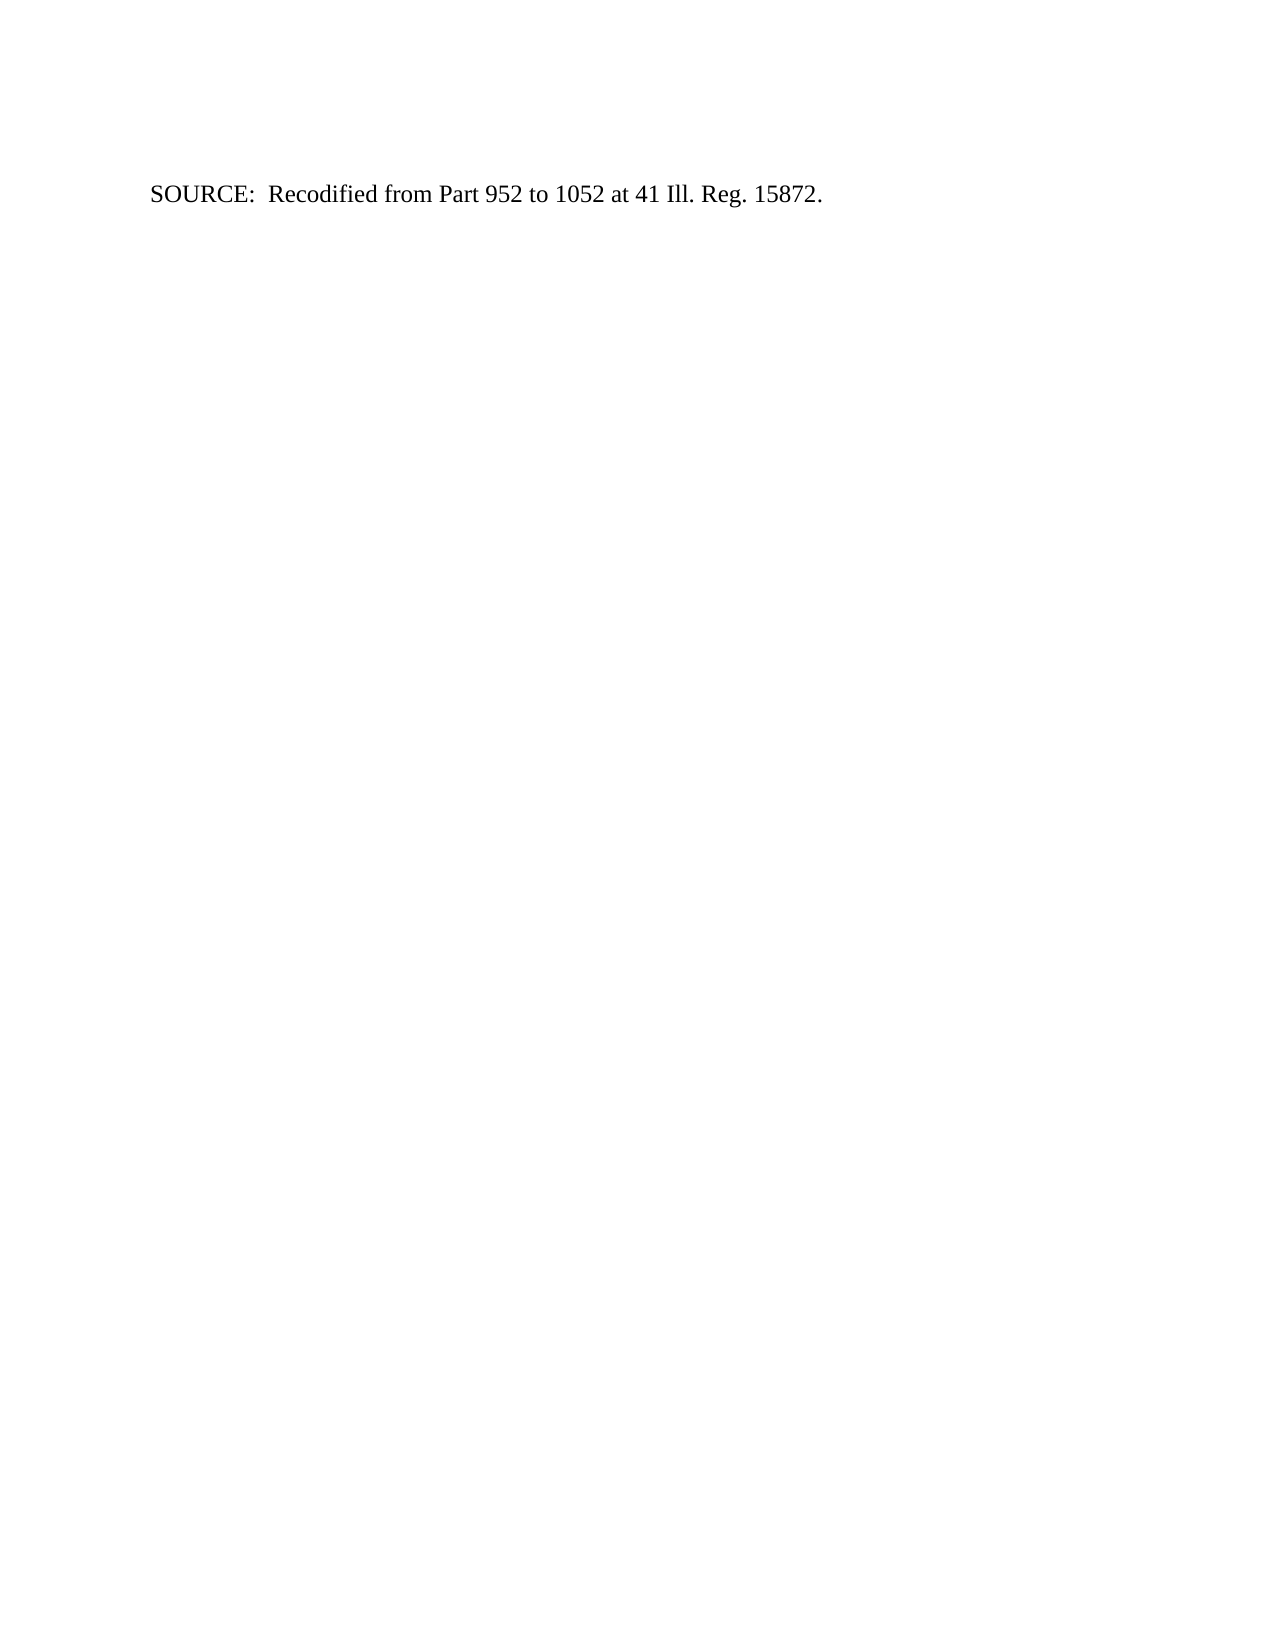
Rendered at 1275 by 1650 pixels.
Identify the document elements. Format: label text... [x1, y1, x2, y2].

text SOURCE: Recodified from Part 952 to 1052 at 41 Ill. Reg. 15872. [150, 179, 1125, 207]
